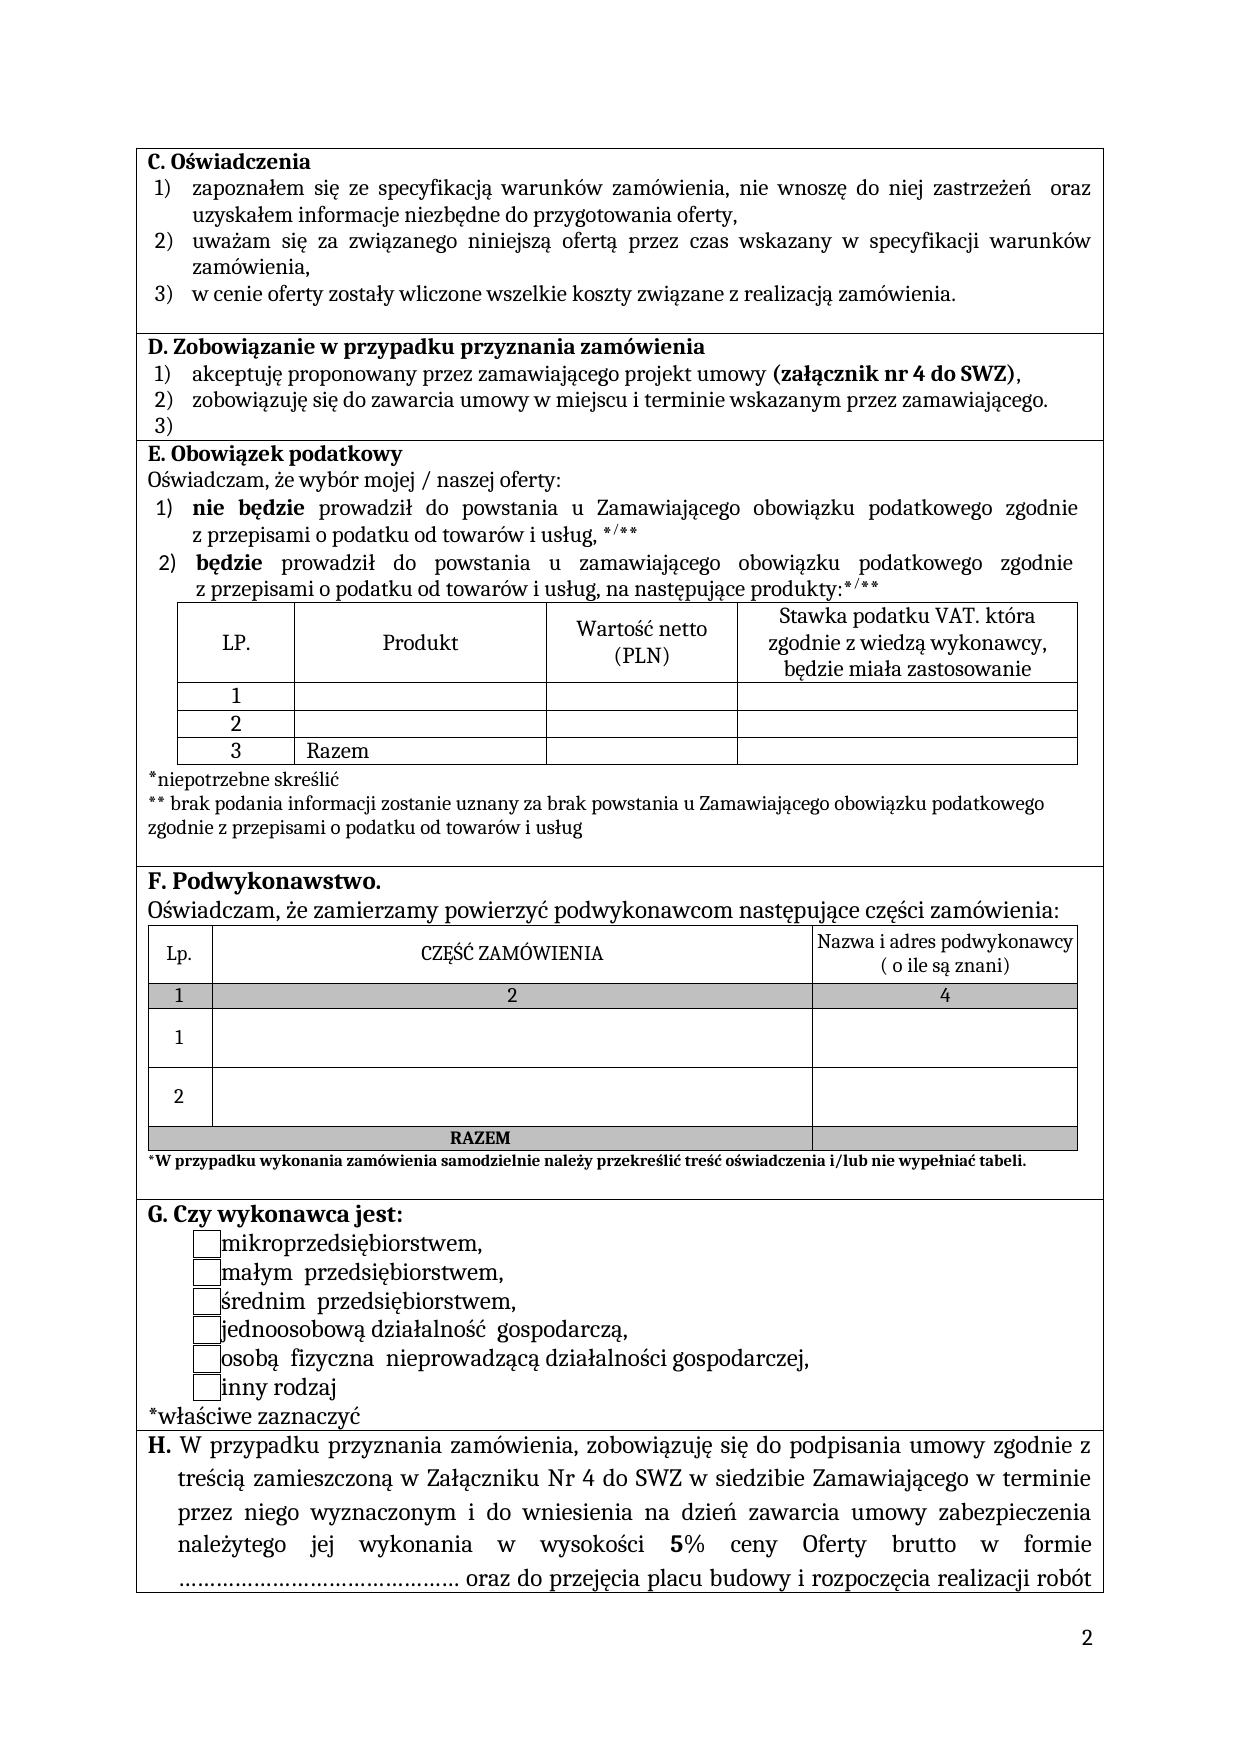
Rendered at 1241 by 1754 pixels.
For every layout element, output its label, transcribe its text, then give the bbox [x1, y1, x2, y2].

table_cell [137, 1431, 1103, 1592]
table_cell E. Obowiązek podatkowy Oświadczam, że wybór mojej / naszej oferty: nie będzie prowadził do powstania u Zamawiającego obowiązku podatkowego zgodnie z przepisami o podatku od towarów i usług, */** będzie prowadził do powstania u zamawiającego obowiązku podatkowego zgodnie z przepisami o podatku od towarów i usług, na następujące produkty:*/** *niepotrzebne skreślić ** brak podania informacji zostanie uznany za brak powstania u Zamawiającego obowiązku podatkowego zgodnie z przepisami o podatku od towarów i usług [137, 441, 1103, 866]
table_cell F. Podwykonawstwo. Oświadczam, że zamierzamy powierzyć podwykonawcom następujące części zamówienia: *W przypadku wykonania zamówienia samodzielnie należy przekreślić treść oświadczenia i/lub nie wypełniać tabeli. [137, 867, 1103, 1199]
table_cell C. Oświadczenia zapoznałem się ze specyfikacją warunków zamówienia, nie wnoszę do niej zastrzeżeń oraz uzyskałem informacje niezbędne do przygotowania oferty, uważam się za związanego niniejszą ofertą przez czas wskazany w specyfikacji warunków zamówienia, w cenie oferty zostały wliczone wszelkie koszty związane z realizacją zamówienia. [137, 149, 1103, 333]
table_cell D. Zobowiązanie w przypadku przyznania zamówienia akceptuję proponowany przez zamawiającego projekt umowy (załącznik nr 4 do SWZ), zobowiązuję się do zawarcia umowy w miejscu i terminie wskazanym przez zamawiającego. [137, 334, 1103, 439]
table_cell G. Czy wykonawca jest: mikroprzedsiębiorstwem, małym przedsiębiorstwem, średnim przedsiębiorstwem, jednoosobową działalność gospodarczą, osobą fizyczna nieprowadzącą działalności gospodarczej, inny rodzaj *właściwe zaznaczyć [137, 1200, 1103, 1430]
